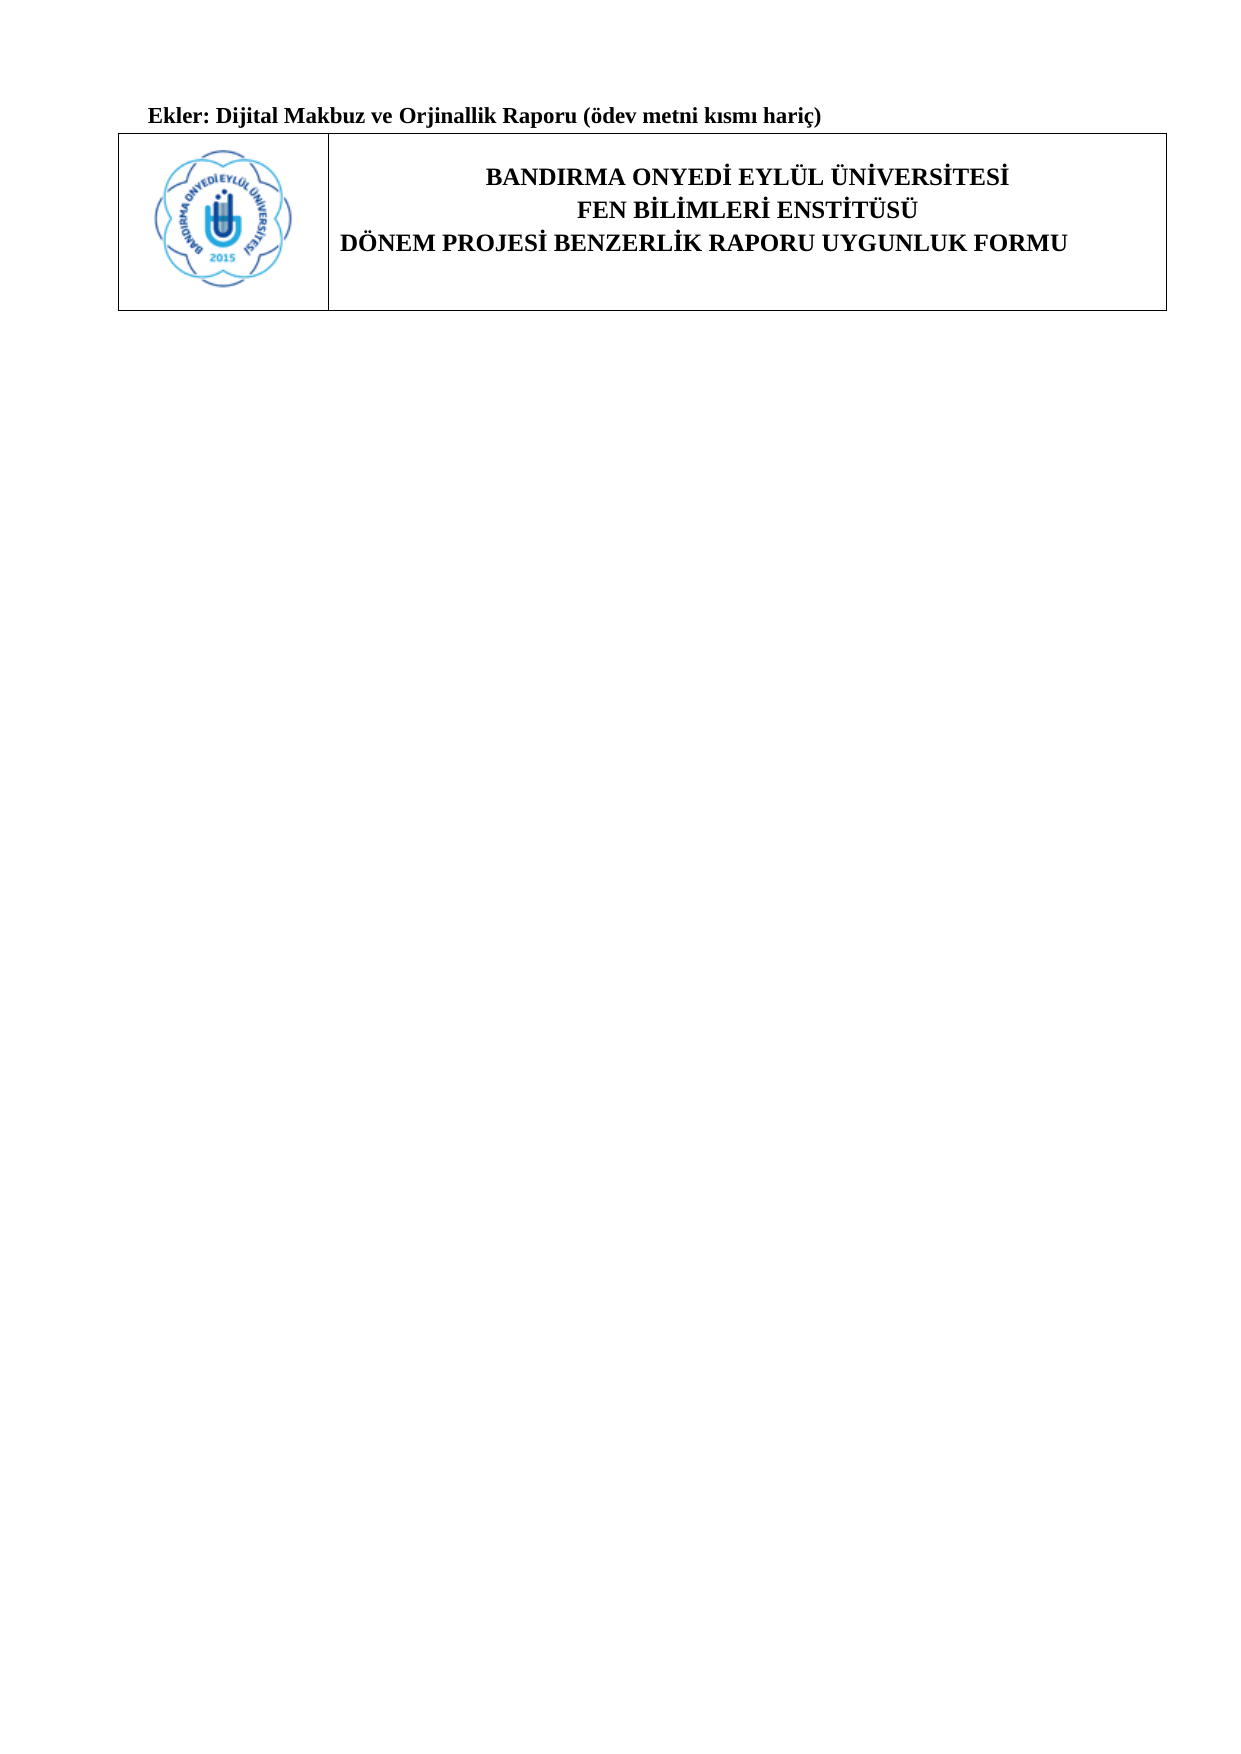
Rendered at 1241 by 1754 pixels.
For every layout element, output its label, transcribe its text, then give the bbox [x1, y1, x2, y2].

picture [150, 146, 296, 292]
text Ekler: Dijital Makbuz ve Orjinallik Raporu (ödev metni kısmı hariç) [148, 102, 1137, 128]
